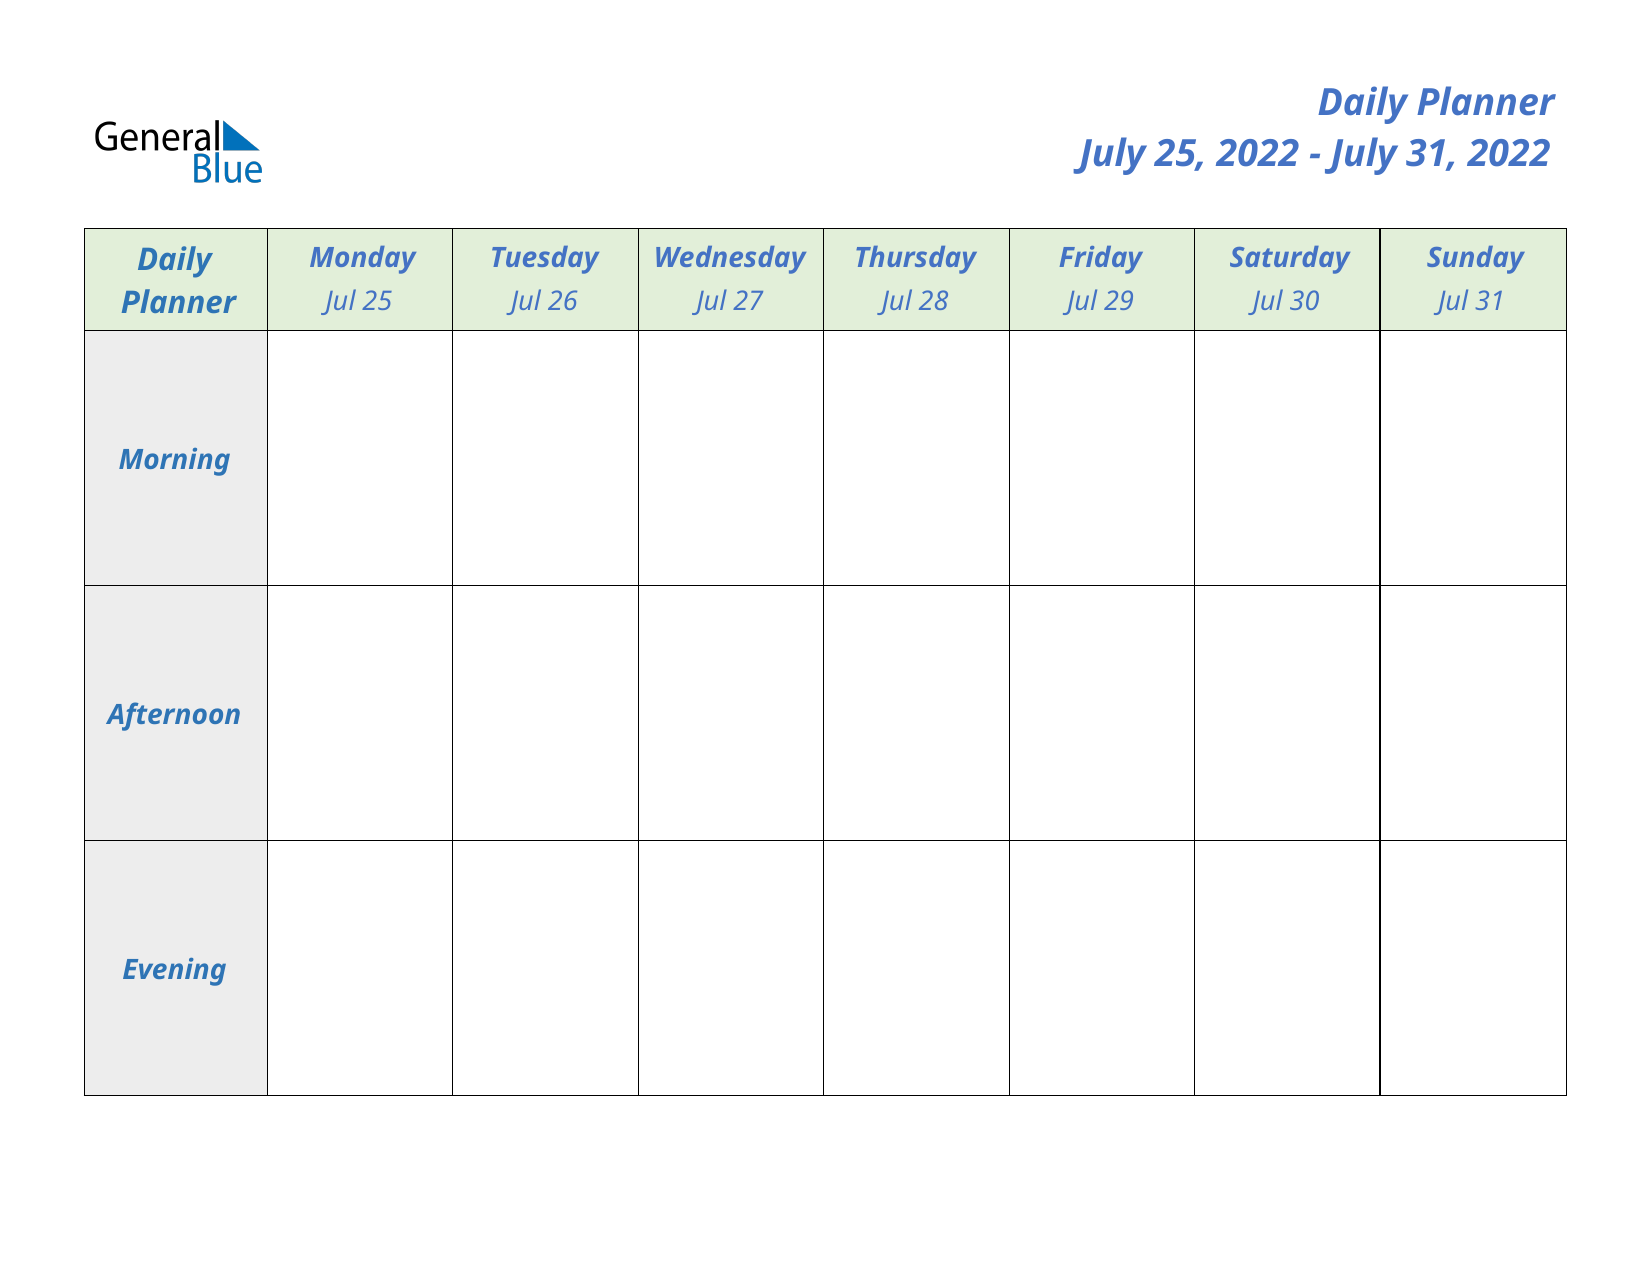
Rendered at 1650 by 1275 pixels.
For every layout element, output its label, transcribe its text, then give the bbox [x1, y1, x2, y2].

table_cell [1381, 586, 1566, 840]
table_cell Saturday Jul 30 [1195, 229, 1379, 330]
table_cell [639, 841, 823, 1095]
table_cell [1195, 841, 1379, 1095]
table_cell Thursday Jul 28 [824, 229, 1009, 330]
table_cell [824, 841, 1009, 1095]
picture [95, 120, 262, 183]
table_cell Wednesday Jul 27 [639, 229, 823, 330]
table_cell Daily Planner [85, 229, 267, 330]
table_cell [1195, 586, 1379, 840]
table_cell [1010, 331, 1194, 585]
table_cell [1381, 841, 1566, 1095]
table_cell [824, 586, 1009, 840]
table_cell [268, 841, 452, 1095]
table_cell Sunday Jul 31 [1381, 229, 1566, 330]
table_cell Friday Jul 29 [1010, 229, 1194, 330]
table_cell Monday Jul 25 [268, 229, 452, 330]
table_cell [1010, 841, 1194, 1095]
table_cell [824, 331, 1009, 585]
table_cell [453, 331, 638, 585]
table_cell Tuesday Jul 26 [453, 229, 638, 330]
table_cell [453, 586, 638, 840]
table_cell [268, 586, 452, 840]
table_cell [268, 331, 452, 585]
table_cell Afternoon [85, 586, 267, 840]
table_cell [639, 331, 823, 585]
table_header [84, 75, 267, 228]
table_header Daily Planner July 25, 2022 - July 31, 2022 [268, 75, 1566, 228]
table_cell [1010, 586, 1194, 840]
table_cell [453, 841, 638, 1095]
table_cell [1381, 331, 1566, 585]
table_cell Morning [85, 331, 267, 585]
table_cell Evening [85, 841, 267, 1095]
table_cell [639, 586, 823, 840]
table_cell [1195, 331, 1379, 585]
